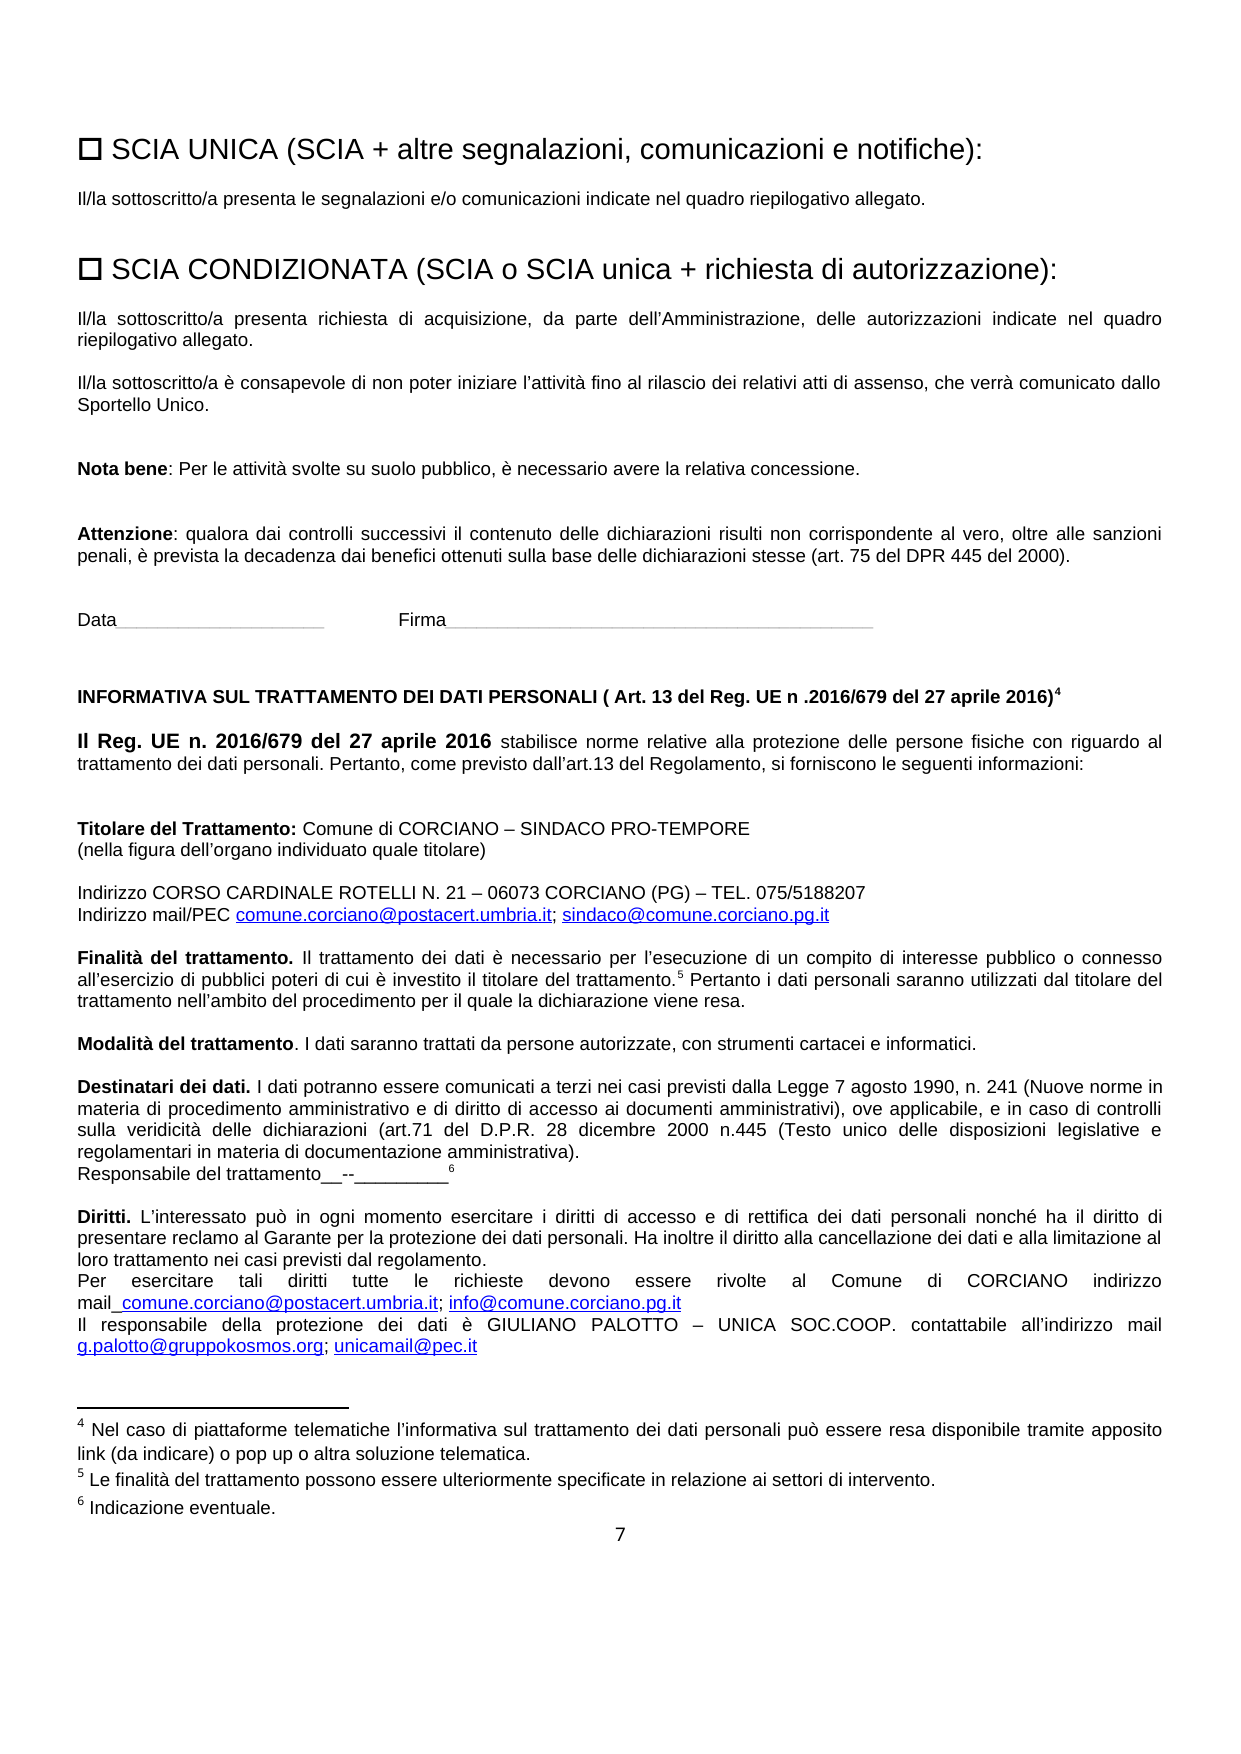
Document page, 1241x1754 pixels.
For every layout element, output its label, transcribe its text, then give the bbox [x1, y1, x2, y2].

text Per esercitare tali diritti tutte le richieste devono essere rivolte al Comune di CORCIANO indirizzo mail_comune.corciano@postacert.umbria.it; info@comune.corciano.pg.it [77, 1270, 1163, 1313]
text Destinatari dei dati. I dati potranno essere comunicati a terzi nei casi previsti dalla Legge 7 agosto 1990, n. 241 (Nuove norme in materia di procedimento amministrativo e di diritto di accesso ai documenti amministrativi), ove applicabile, e in caso di controlli sulla veridicità delle dichiarazioni (art.71 del D.P.R. 28 dicembre 2000 n.445 (Testo unico delle disposizioni legislative e regolamentari in materia di documentazione amministrativa). [77, 1076, 1163, 1162]
text SCIA UNICA (SCIA + altre segnalazioni, comunicazioni e notifiche): [77, 132, 1163, 166]
text Il/la sottoscritto/a è consapevole di non poter iniziare l’attività fino al rilascio dei relativi atti di assenso, che verrà comunicato dallo Sportello Unico. [77, 372, 1163, 415]
text Data____________________ Firma_________________________________________ [77, 609, 1163, 631]
text Titolare del Trattamento: Comune di CORCIANO – SINDACO PRO-TEMPORE [77, 817, 1163, 839]
text Il responsabile della protezione dei dati è GIULIANO PALOTTO – UNICA SOC.COOP. contattabile all’indirizzo mail g.palotto@gruppokosmos.org; unicamail@pec.it [77, 1313, 1163, 1356]
text Il Reg. UE n. 2016/679 del 27 aprile 2016 stabilisce norme relative alla protezione delle persone fisiche con riguardo al trattamento dei dati personali. Pertanto, come previsto dall’art.13 del Regolamento, si forniscono le seguenti informazioni: [77, 729, 1163, 774]
text Nota bene: Per le attività svolte su suolo pubblico, è necessario avere la relativa concessione. [77, 458, 1163, 480]
text Il/la sottoscritto/a presenta richiesta di acquisizione, da parte dell’Amministrazione, delle autorizzazioni indicate nel quadro riepilogativo allegato. [77, 307, 1163, 350]
text Diritti. L’interessato può in ogni momento esercitare i diritti di accesso e di rettifica dei dati personali nonché ha il diritto di presentare reclamo al Garante per la protezione dei dati personali. Ha inoltre il diritto alla cancellazione dei dati e alla limitazione al loro trattamento nei casi previsti dal regolamento. [77, 1206, 1163, 1270]
text Attenzione: qualora dai controlli successivi il contenuto delle dichiarazioni risulti non corrispondente al vero, oltre alle sanzioni penali, è prevista la decadenza dai benefici ottenuti sulla base delle dichiarazioni stesse (art. 75 del DPR 445 del 2000). [77, 523, 1163, 566]
text Indirizzo mail/PEC comune.corciano@postacert.umbria.it; sindaco@comune.corciano.pg.it [77, 904, 1163, 925]
text INFORMATIVA SUL TRATTAMENTO DEI DATI PERSONALI ( Art. 13 del Reg. UE n .2016/679 del 27 aprile 2016) [77, 686, 1163, 707]
text Finalità del trattamento. Il trattamento dei dati è necessario per l’esecuzione di un compito di interesse pubblico o connesso all’esercizio di pubblici poteri di cui è investito il titolare del trattamento. Pertanto i dati personali saranno utilizzati dal titolare del trattamento nell’ambito del procedimento per il quale la dichiarazione viene resa. [77, 947, 1163, 1011]
text SCIA CONDIZIONATA (SCIA o SCIA unica + richiesta di autorizzazione): [77, 252, 1163, 286]
text Indirizzo CORSO CARDINALE ROTELLI N. 21 – 06073 CORCIANO (PG) – TEL. 075/5188207 [77, 882, 1163, 904]
text Il/la sottoscritto/a presenta le segnalazioni e/o comunicazioni indicate nel quadro riepilogativo allegato. [77, 187, 1163, 209]
text Responsabile del trattamento__--_________ [77, 1162, 1163, 1184]
text Modalità del trattamento. I dati saranno trattati da persone autorizzate, con strumenti cartacei e informatici. [77, 1033, 1163, 1054]
text (nella figura dell’organo individuato quale titolare) [77, 839, 1163, 861]
